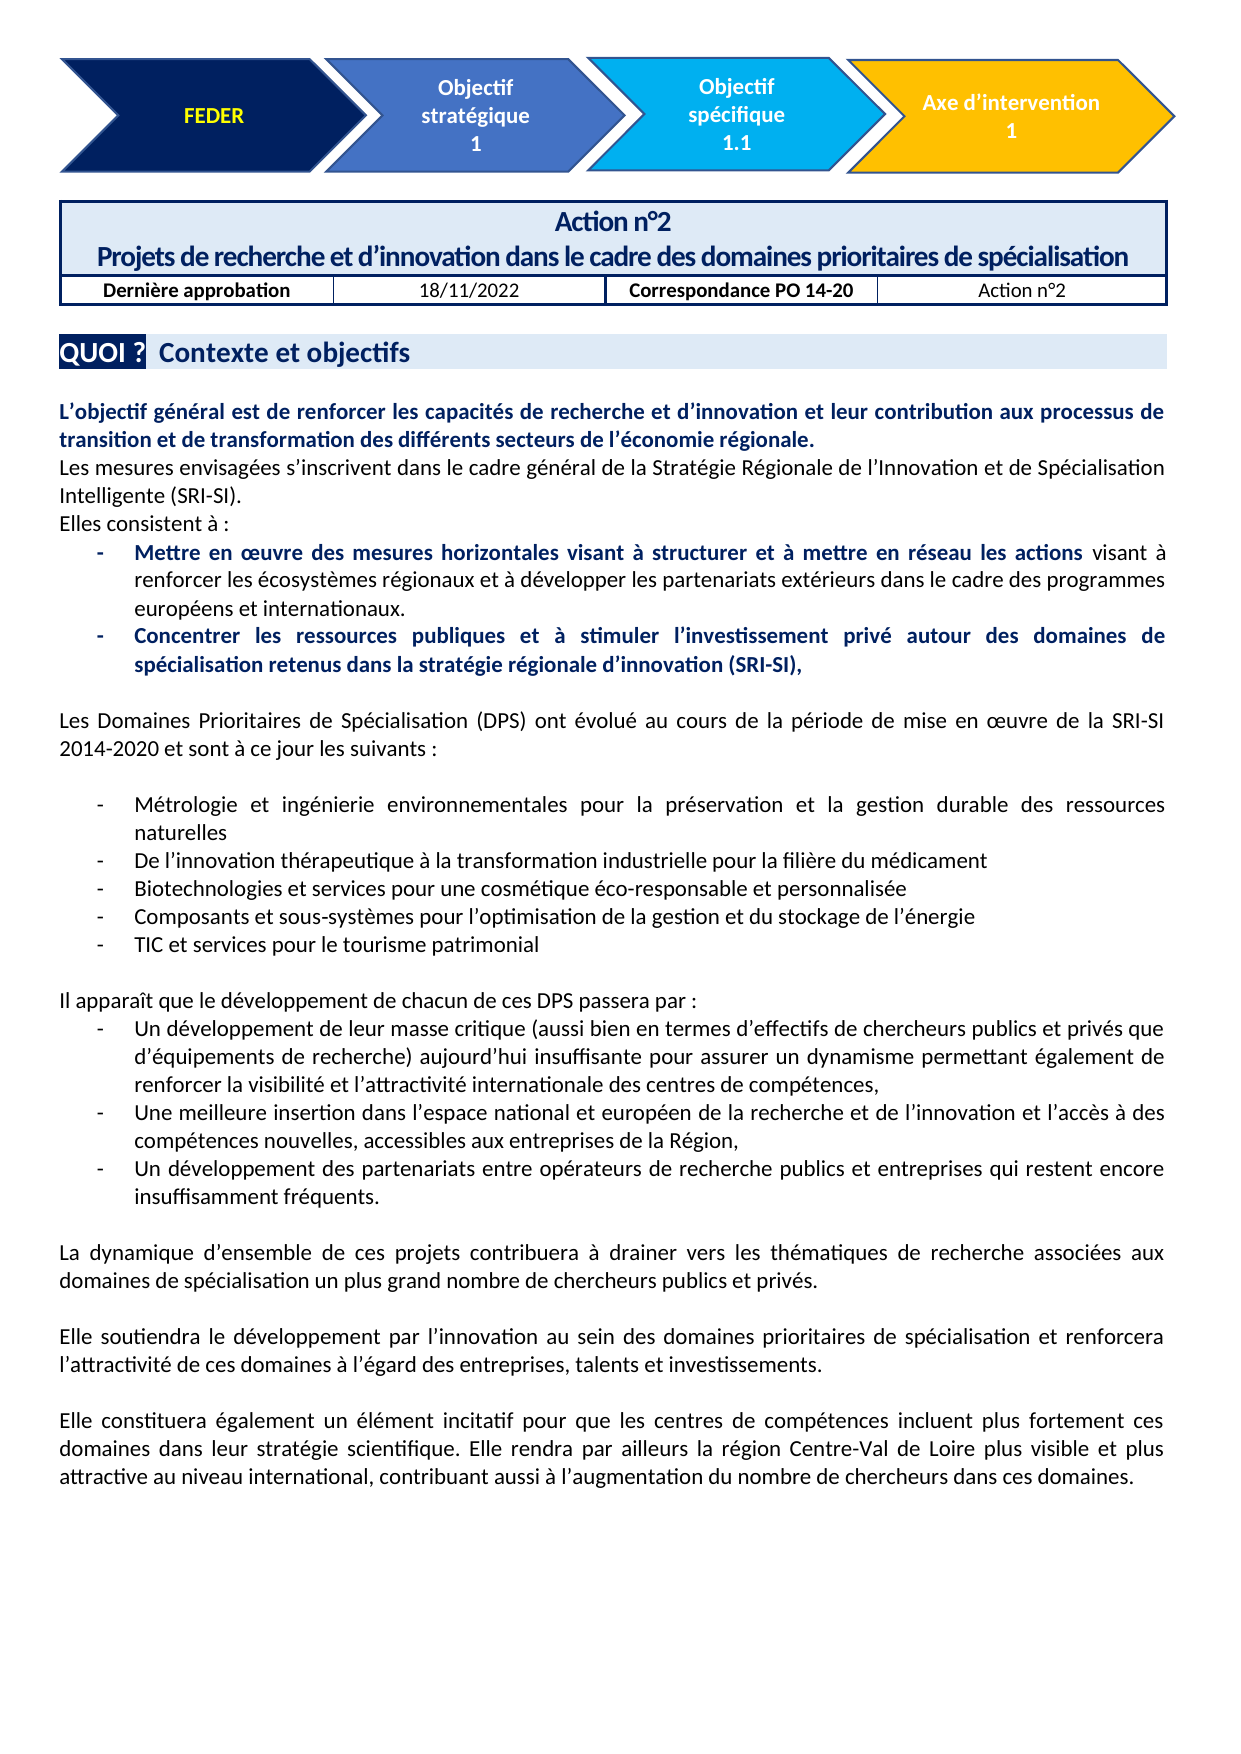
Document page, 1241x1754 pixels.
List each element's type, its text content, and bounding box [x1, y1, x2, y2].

text La dynamique d’ensemble de ces projets contribuera à drainer vers les thématiques de recherche associées aux domaines de spécialisation un plus grand nombre de chercheurs publics et privés. [59, 1238, 1167, 1294]
text Elle soutiendra le développement par l’innovation au sein des domaines prioritaires de spécialisation et renforcera l’attractivité de ces domaines à l’égard des entreprises, talents et investissements. [59, 1322, 1167, 1378]
text Elles consistent à : [59, 509, 1167, 538]
list De l’innovation thérapeutique à la transformation industrielle pour la filière du médicament [97, 846, 1167, 874]
text QUOI ? Contexte et objectifs [146, 334, 1167, 369]
text Les Domaines Prioritaires de Spécialisation (DPS) ont évolué au cours de la période de mise en œuvre de la SRI-SI 2014-2020 et sont à ce jour les suivants : [59, 706, 1167, 762]
list Mettre en œuvre des mesures horizontales visant à structurer et à mettre en réseau les actions visant à renforcer les écosystèmes régionaux et à développer les partenariats extérieurs dans le cadre des programmes européens et internationaux. [97, 538, 1167, 622]
list TIC et services pour le tourisme patrimonial [97, 930, 1167, 958]
text L’objectif général est de renforcer les capacités de recherche et d’innovation et leur contribution aux processus de transition et de transformation des différents secteurs de l’économie régionale. [59, 397, 1167, 453]
list Concentrer les ressources publiques et à stimuler l’investissement privé autour des domaines de spécialisation retenus dans la stratégie régionale d’innovation (SRI-SI), [97, 622, 1167, 678]
list Métrologie et ingénierie environnementales pour la préservation et la gestion durable des ressources naturelles [97, 790, 1167, 846]
list Un développement de leur masse critique (aussi bien en termes d’effectifs de chercheurs publics et privés que d’équipements de recherche) aujourd’hui insuffisante pour assurer un dynamisme permettant également de renforcer la visibilité et l’attractivité internationale des centres de compétences, [97, 1014, 1167, 1098]
text Il apparaît que le développement de chacun de ces DPS passera par : [59, 986, 1167, 1014]
list Une meilleure insertion dans l’espace national et européen de la recherche et de l’innovation et l’accès à des compétences nouvelles, accessibles aux entreprises de la Région, [97, 1098, 1167, 1154]
table_cell 18/11/2022 [334, 277, 604, 303]
list Un développement des partenariats entre opérateurs de recherche publics et entreprises qui restent encore insuffisamment fréquents. [97, 1154, 1167, 1210]
list Composants et sous‐systèmes pour l’optimisation de la gestion et du stockage de l’énergie [97, 902, 1167, 930]
text Les mesures envisagées s’inscrivent dans le cadre général de la Stratégie Régionale de l’Innovation et de Spécialisation Intelligente (SRI-SI). [59, 453, 1167, 509]
text Elle constituera également un élément incitatif pour que les centres de compétences incluent plus fortement ces domaines dans leur stratégie scientifique. Elle rendra par ailleurs la région Centre-Val de Loire plus visible et plus attractive au niveau international, contribuant aussi à l’augmentation du nombre de chercheurs dans ces domaines. [59, 1406, 1167, 1490]
list Biotechnologies et services pour une cosmétique éco-responsable et personnalisée [97, 874, 1167, 902]
table_cell Correspondance PO 14-20 [607, 277, 877, 303]
table_cell Action n°2 [878, 277, 1165, 303]
table_cell Dernière approbation [62, 277, 333, 303]
table_header Action n°2 Projets de recherche et d’innovation dans le cadre des domaines prioritaires de spécialisation [62, 203, 1165, 274]
